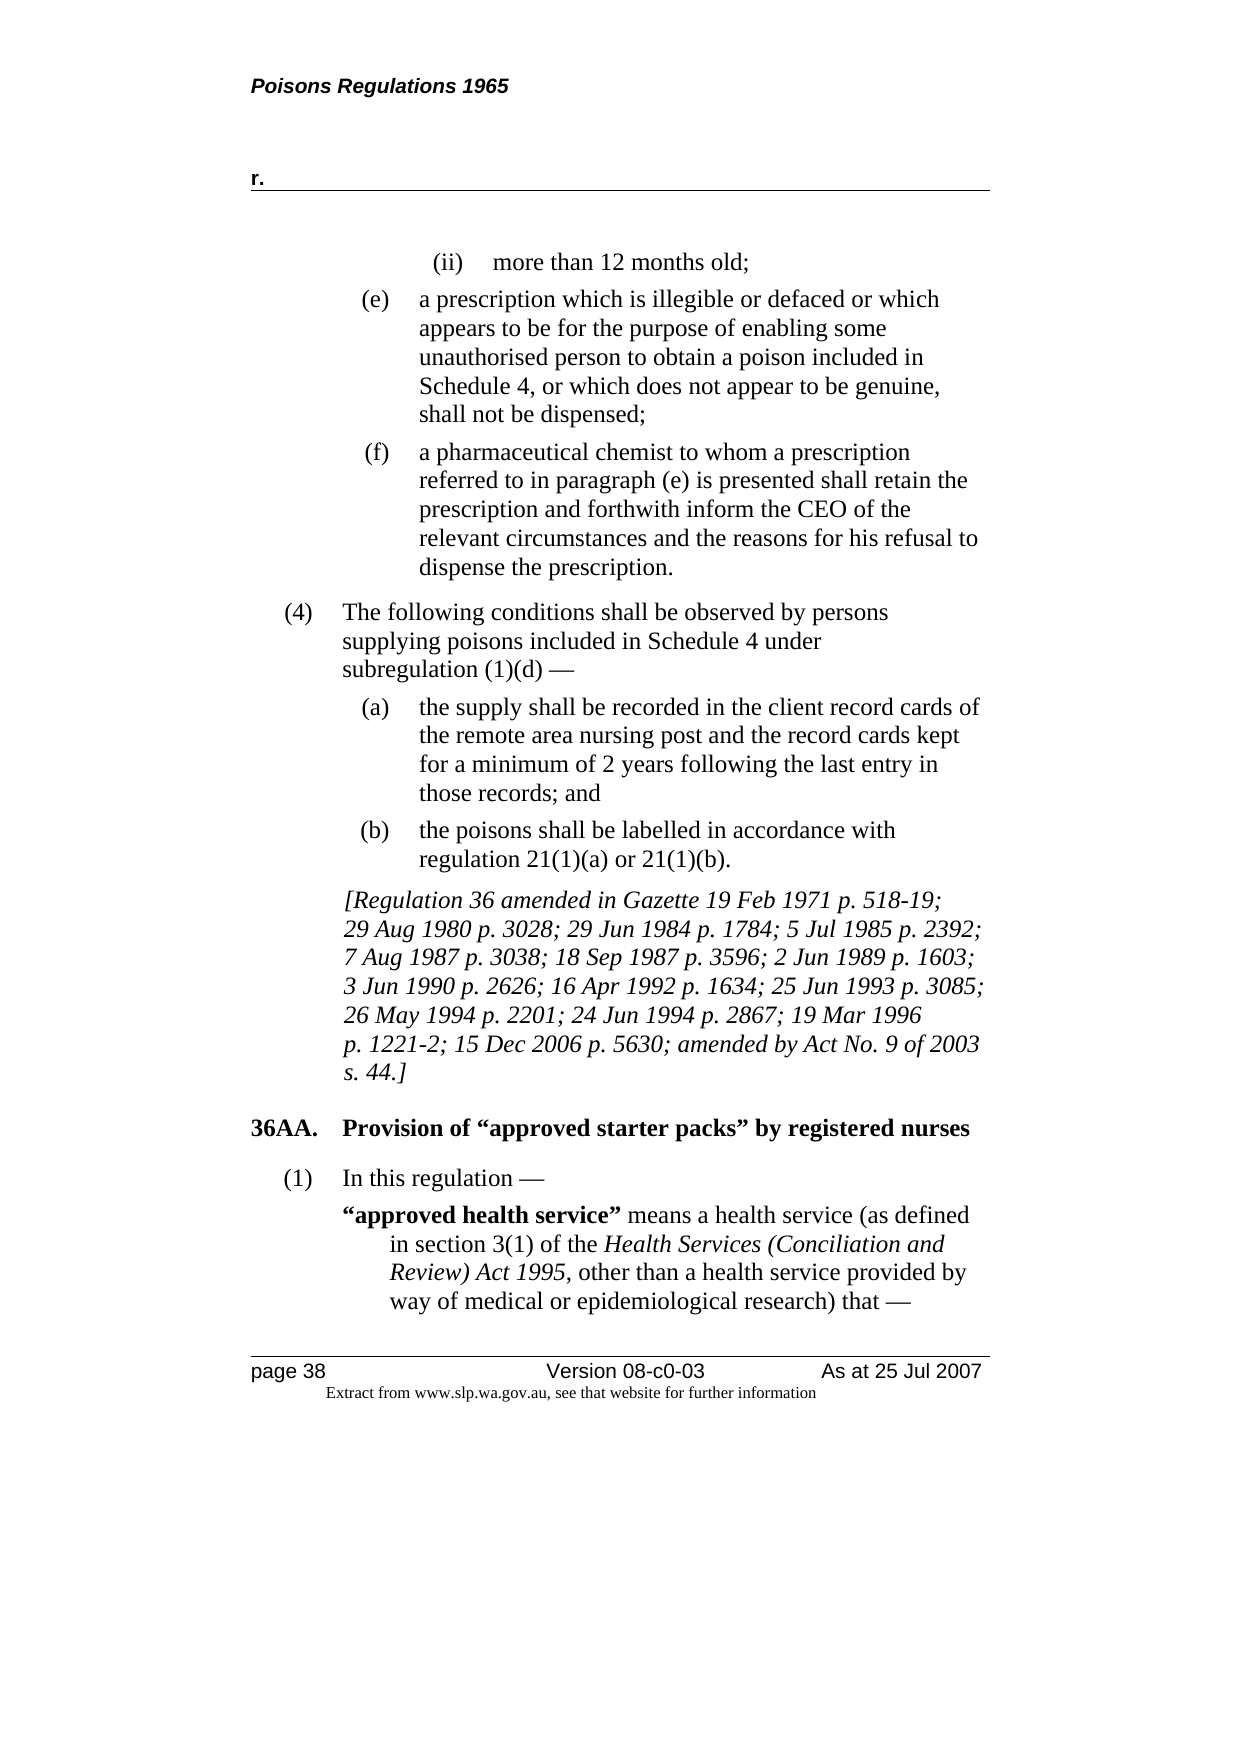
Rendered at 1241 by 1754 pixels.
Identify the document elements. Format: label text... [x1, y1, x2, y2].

text (ii) more than 12 months old; [251, 247, 990, 276]
text (e) a prescription which is illegible or defaced or which appears to be for the purpose of enabling some unauthorised person to obtain a poison included in Schedule 4, or which does not appear to be genuine, shall not be dispensed; [251, 284, 990, 428]
text “approved health service” means a health service (as defined in section 3(1) of the Health Services (Conciliation and Review) Act 1995, other than a health service provided by way of medical or epidemiological research) that — [251, 1200, 990, 1315]
text (1) In this regulation — [251, 1163, 990, 1192]
text (b) the poisons shall be labelled in accordance with regulation 21(1)(a) or 21(1)(b). [251, 815, 990, 872]
text (a) the supply shall be recorded in the client record cards of the remote area nursing post and the record cards kept for a minimum of 2 years following the last entry in those records; and [251, 692, 990, 807]
text (4) The following conditions shall be observed by persons supplying poisons included in Schedule 4 under subregulation (1)(d) — [251, 597, 990, 683]
subtitle 36AA. Provision of “approved starter packs” by registered nurses [251, 1113, 990, 1142]
text (f) a pharmaceutical chemist to whom a prescription referred to in paragraph (e) is presented shall retain the prescription and forthwith inform the CEO of the relevant circumstances and the reasons for his refusal to dispense the prescription. [251, 437, 990, 580]
text [Regulation 36 amended in Gazette 19 Feb 1971 p. 518-19; 29 Aug 1980 p. 3028; 29 Jun 1984 p. 1784; 5 Jul 1985 p. 2392; 7 Aug 1987 p. 3038; 18 Sep 1987 p. 3596; 2 Jun 1989 p. 1603; 3 Jun 1990 p. 2626; 16 Apr 1992 p. 1634; 25 Jun 1993 p. 3085; 26 May 1994 p. 2201; 24 Jun 1994 p. 2867; 19 Mar 1996 p. 1221-2; 15 Dec 2006 p. 5630; amended by Act No. 9 of 2003 s. 44.] [251, 885, 990, 1086]
